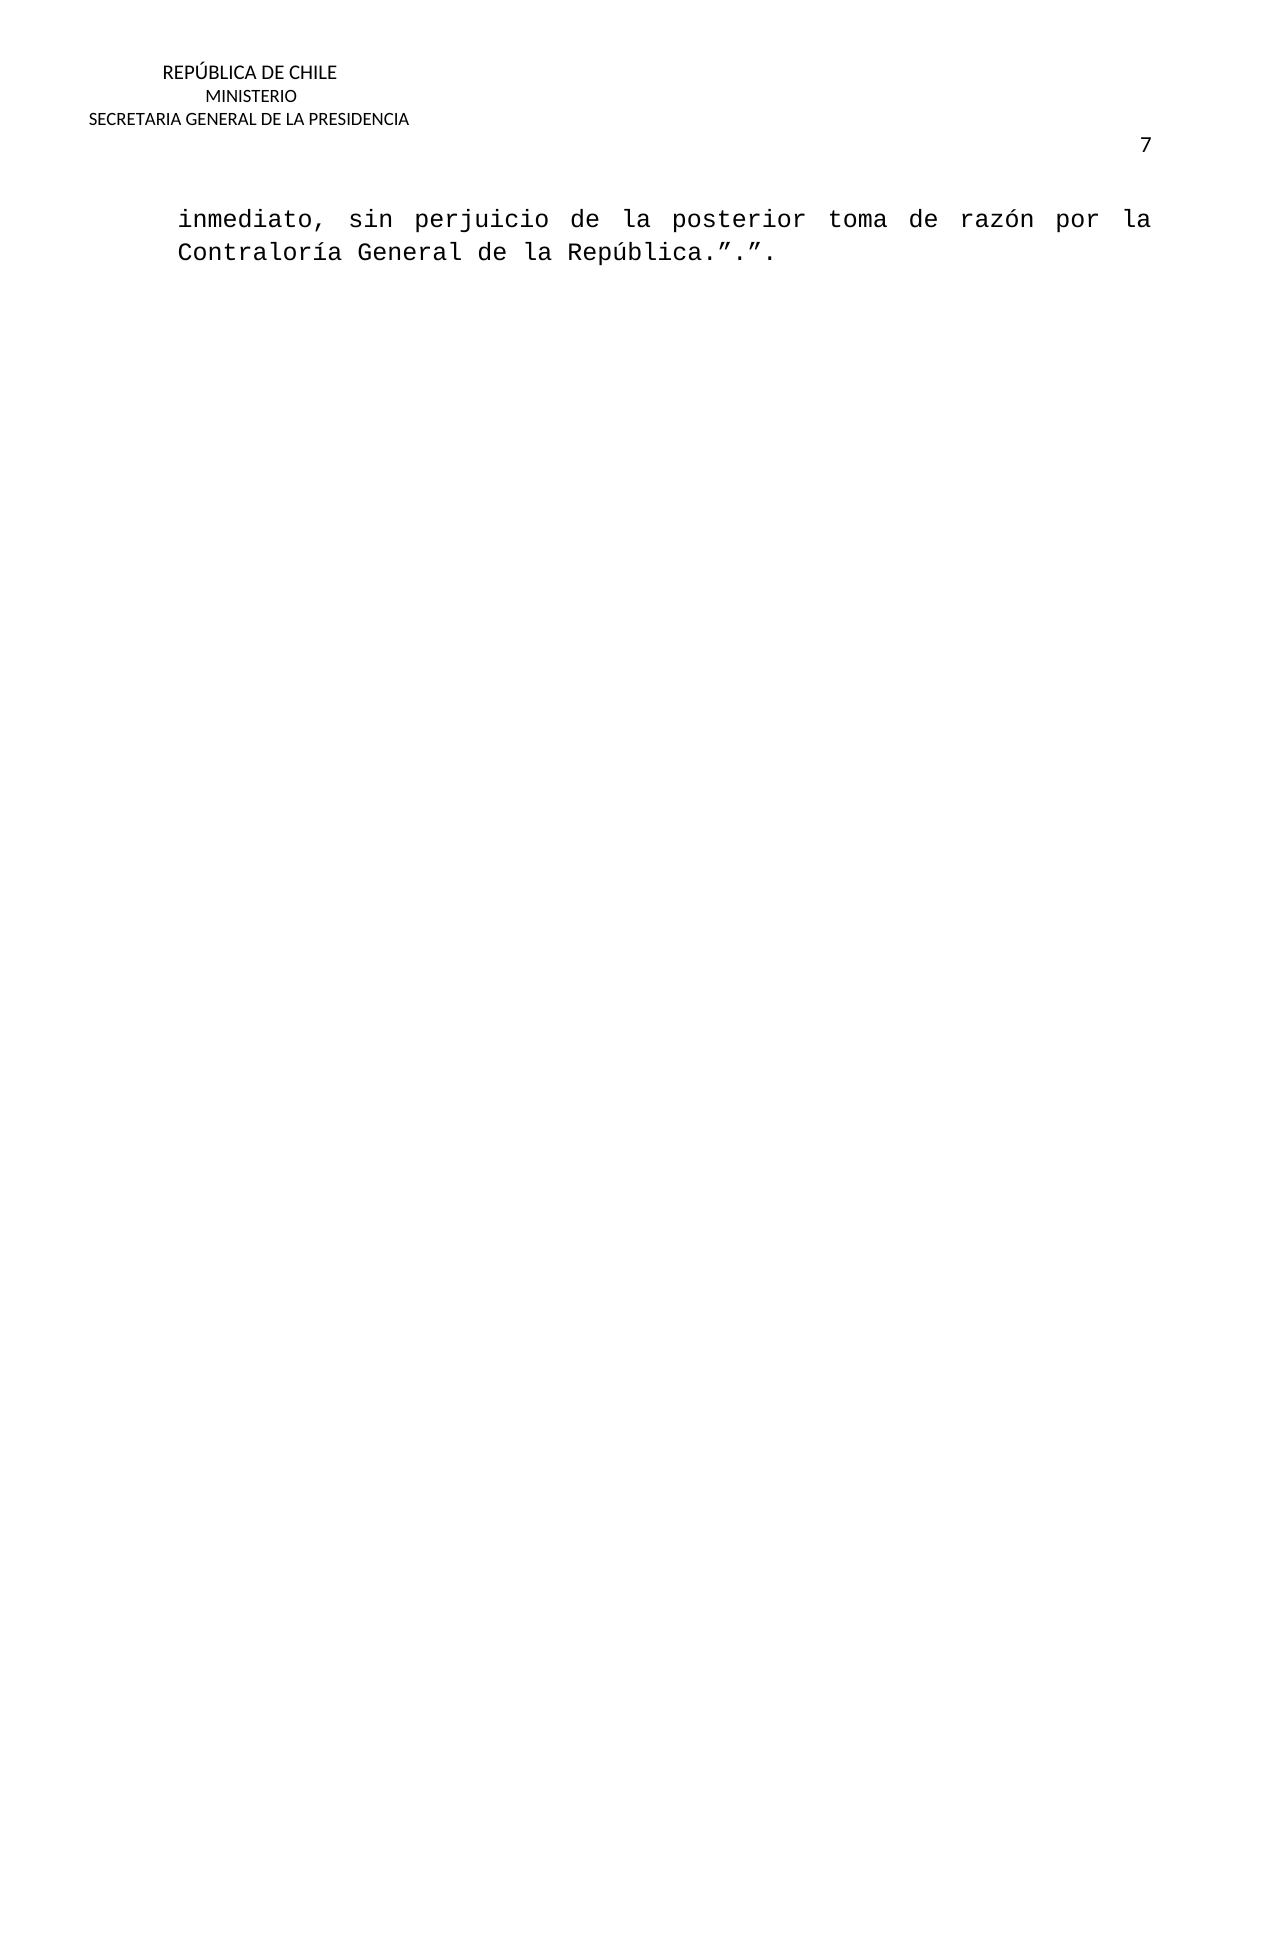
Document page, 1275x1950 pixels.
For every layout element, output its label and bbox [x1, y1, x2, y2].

text [177, 207, 1152, 268]
